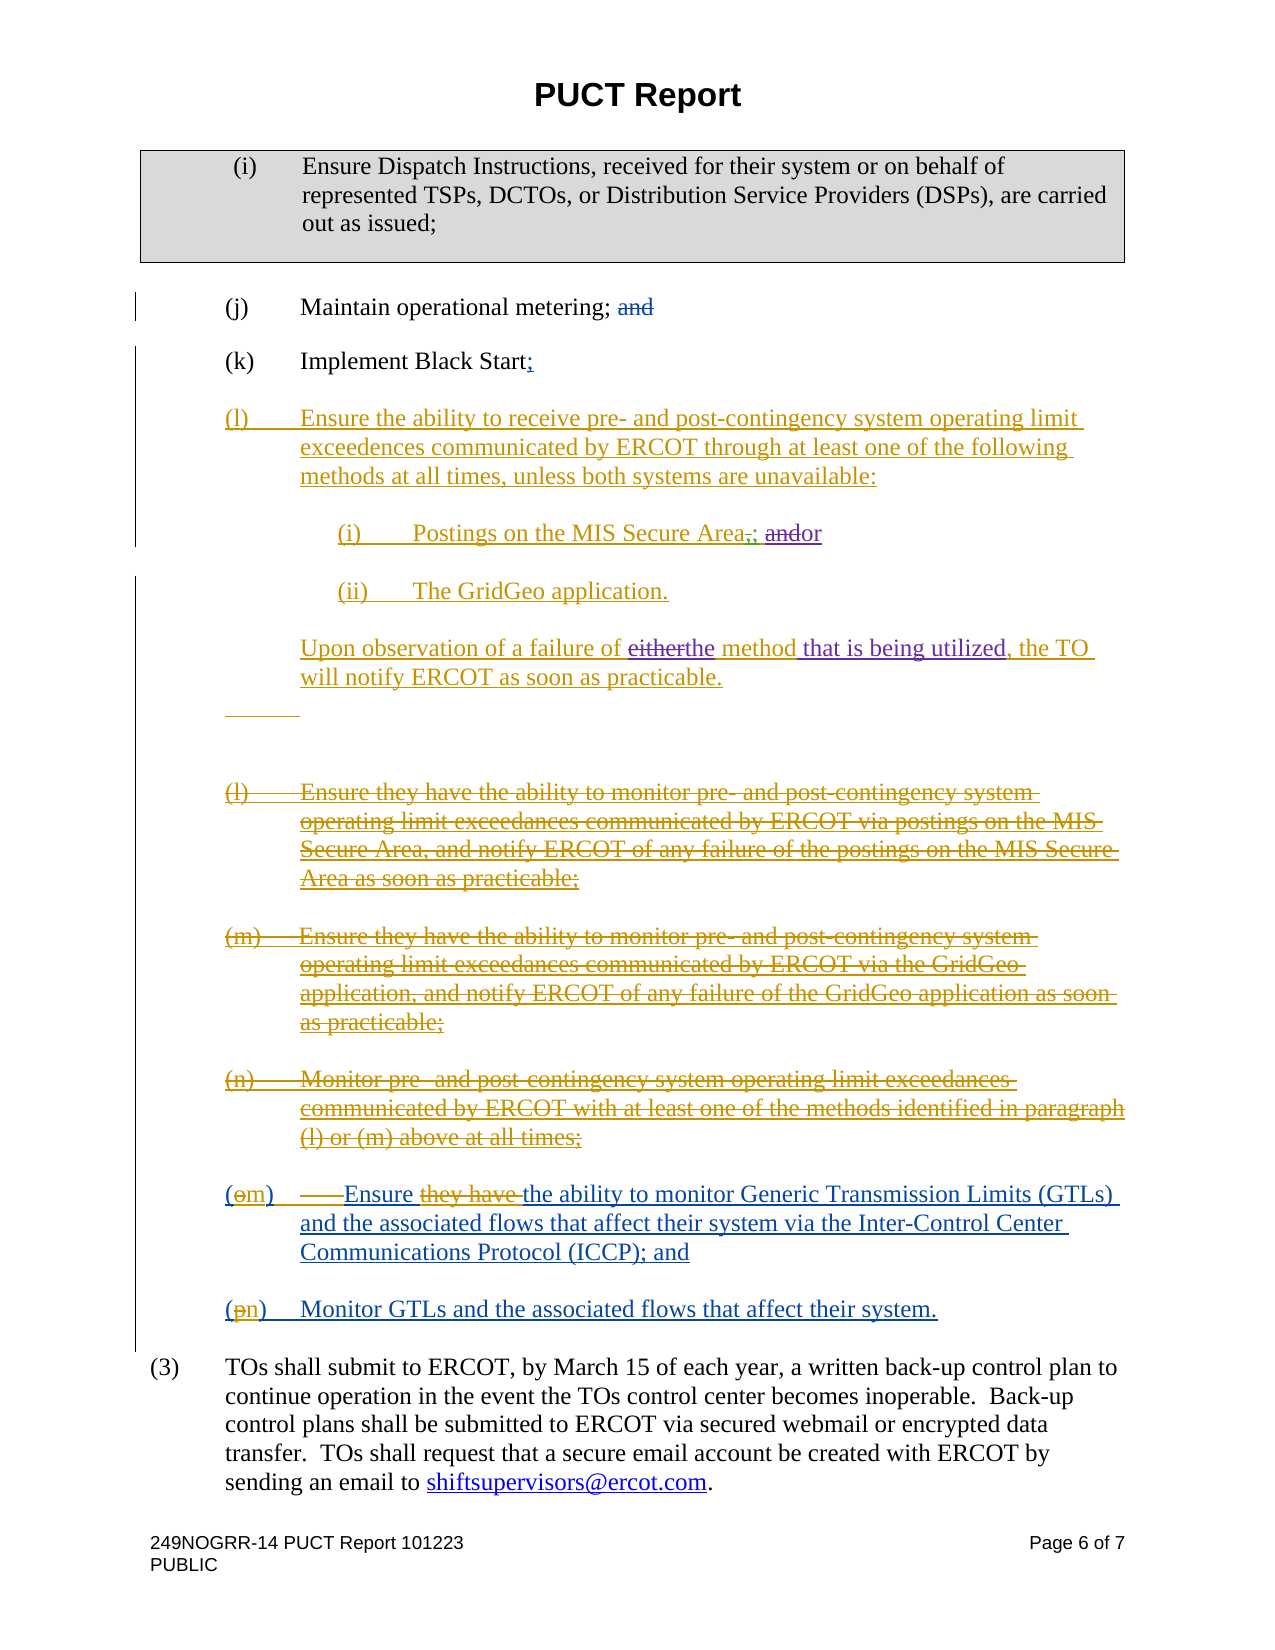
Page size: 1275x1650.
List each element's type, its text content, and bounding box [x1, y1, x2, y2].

text (3) TOs shall submit to ERCOT, by March 15 of each year, a written back-up control plan to continue operation in the event the TOs control center becomes inoperable. Back-up control plans shall be submitted to ERCOT via secured webmail or encrypted data transfer. TOs shall request that a secure email account be created with ERCOT by sending an email to shiftsupervisors@ercot.com. [150, 1352, 1125, 1496]
list (j) Maintain operational metering; [225, 292, 1125, 321]
list (k) Implement Black Start [225, 346, 1125, 374]
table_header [141, 151, 1124, 262]
